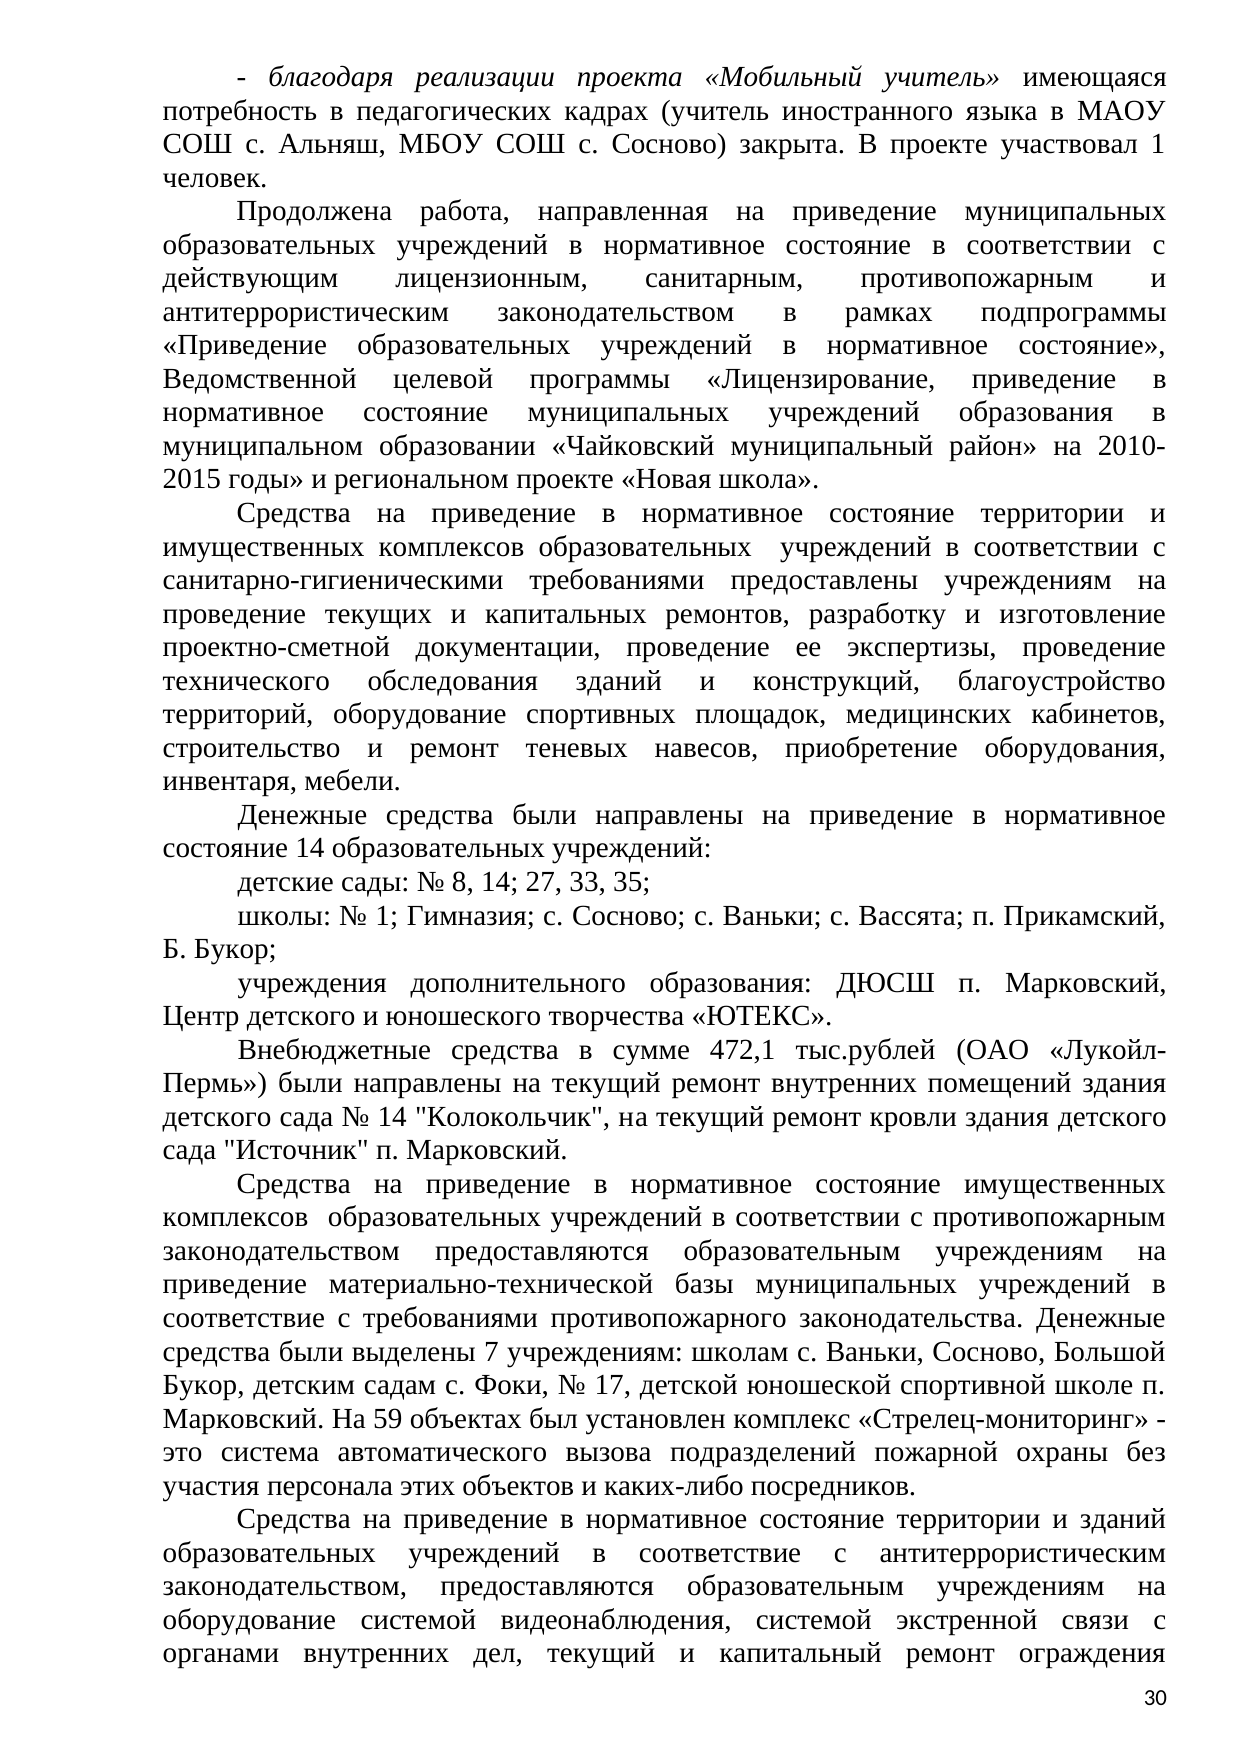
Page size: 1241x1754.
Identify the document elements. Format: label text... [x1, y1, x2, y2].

text учреждения дополнительного образования: ДЮСШ п. Марковский, Центр детского и юношеского творчества «ЮТЕКС». [162, 965, 1167, 1032]
text Средства на приведение в нормативное состояние имущественных комплексов образовательных учреждений в соответствии с противопожарным законодательством предоставляются образовательным учреждениям на приведение материально-технической базы муниципальных учреждений в соответствие с требованиями противопожарного законодательства. Денежные средства были выделены 7 учреждениям: школам с. Ваньки, Сосново, Большой Букор, детским садам с. Фоки, № 17, детской юношеской спортивной школе п. Марковский. На 59 объектах был установлен комплекс «Стрелец-мониторинг» - это система автоматического вызова подразделений пожарной охраны без участия персонала этих объектов и каких-либо посредников. [162, 1166, 1167, 1501]
text Внебюджетные средства в сумме 472,1 тыс.рублей (ОАО «Лукойл-Пермь») были направлены на текущий ремонт внутренних помещений здания детского сада № 14 "Колокольчик", на текущий ремонт кровли здания детского сада "Источник" п. Марковский. [162, 1032, 1167, 1166]
text Продолжена работа, направленная на приведение муниципальных образовательных учреждений в нормативное состояние в соответствии с действующим лицензионным, санитарным, противопожарным и антитеррористическим законодательством в рамках подпрограммы «Приведение образовательных учреждений в нормативное состояние», Ведомственной целевой программы «Лицензирование, приведение в нормативное состояние муниципальных учреждений образования в муниципальном образовании «Чайковский муниципальный район» на 2010-2015 годы» и региональном проекте «Новая школа». [162, 193, 1167, 495]
text школы: № 1; Гимназия; с. Сосново; с. Ваньки; с. Вассята; п. Прикамский, Б. Букор; [162, 898, 1167, 965]
text Средства на приведение в нормативное состояние территории и имущественных комплексов образовательных учреждений в соответствии с санитарно-гигиеническими требованиями предоставлены учреждениям на проведение текущих и капитальных ремонтов, разработку и изготовление проектно-сметной документации, проведение ее экспертизы, проведение технического обследования зданий и конструкций, благоустройство территорий, оборудование спортивных площадок, медицинских кабинетов, строительство и ремонт теневых навесов, приобретение оборудования, инвентаря, мебели. [162, 495, 1167, 797]
text - благодаря реализации проекта «Мобильный учитель» имеющаяся потребность в педагогических кадрах (учитель иностранного языка в МАОУ СОШ с. Альняш, МБОУ СОШ с. Сосново) закрыта. В проекте участвовал 1 человек. [162, 59, 1167, 193]
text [162, 1501, 1167, 1669]
text Денежные средства были направлены на приведение в нормативное состояние 14 образовательных учреждений: [162, 797, 1167, 864]
text детские сады: № 8, 14; 27, 33, 35; [162, 864, 1167, 898]
